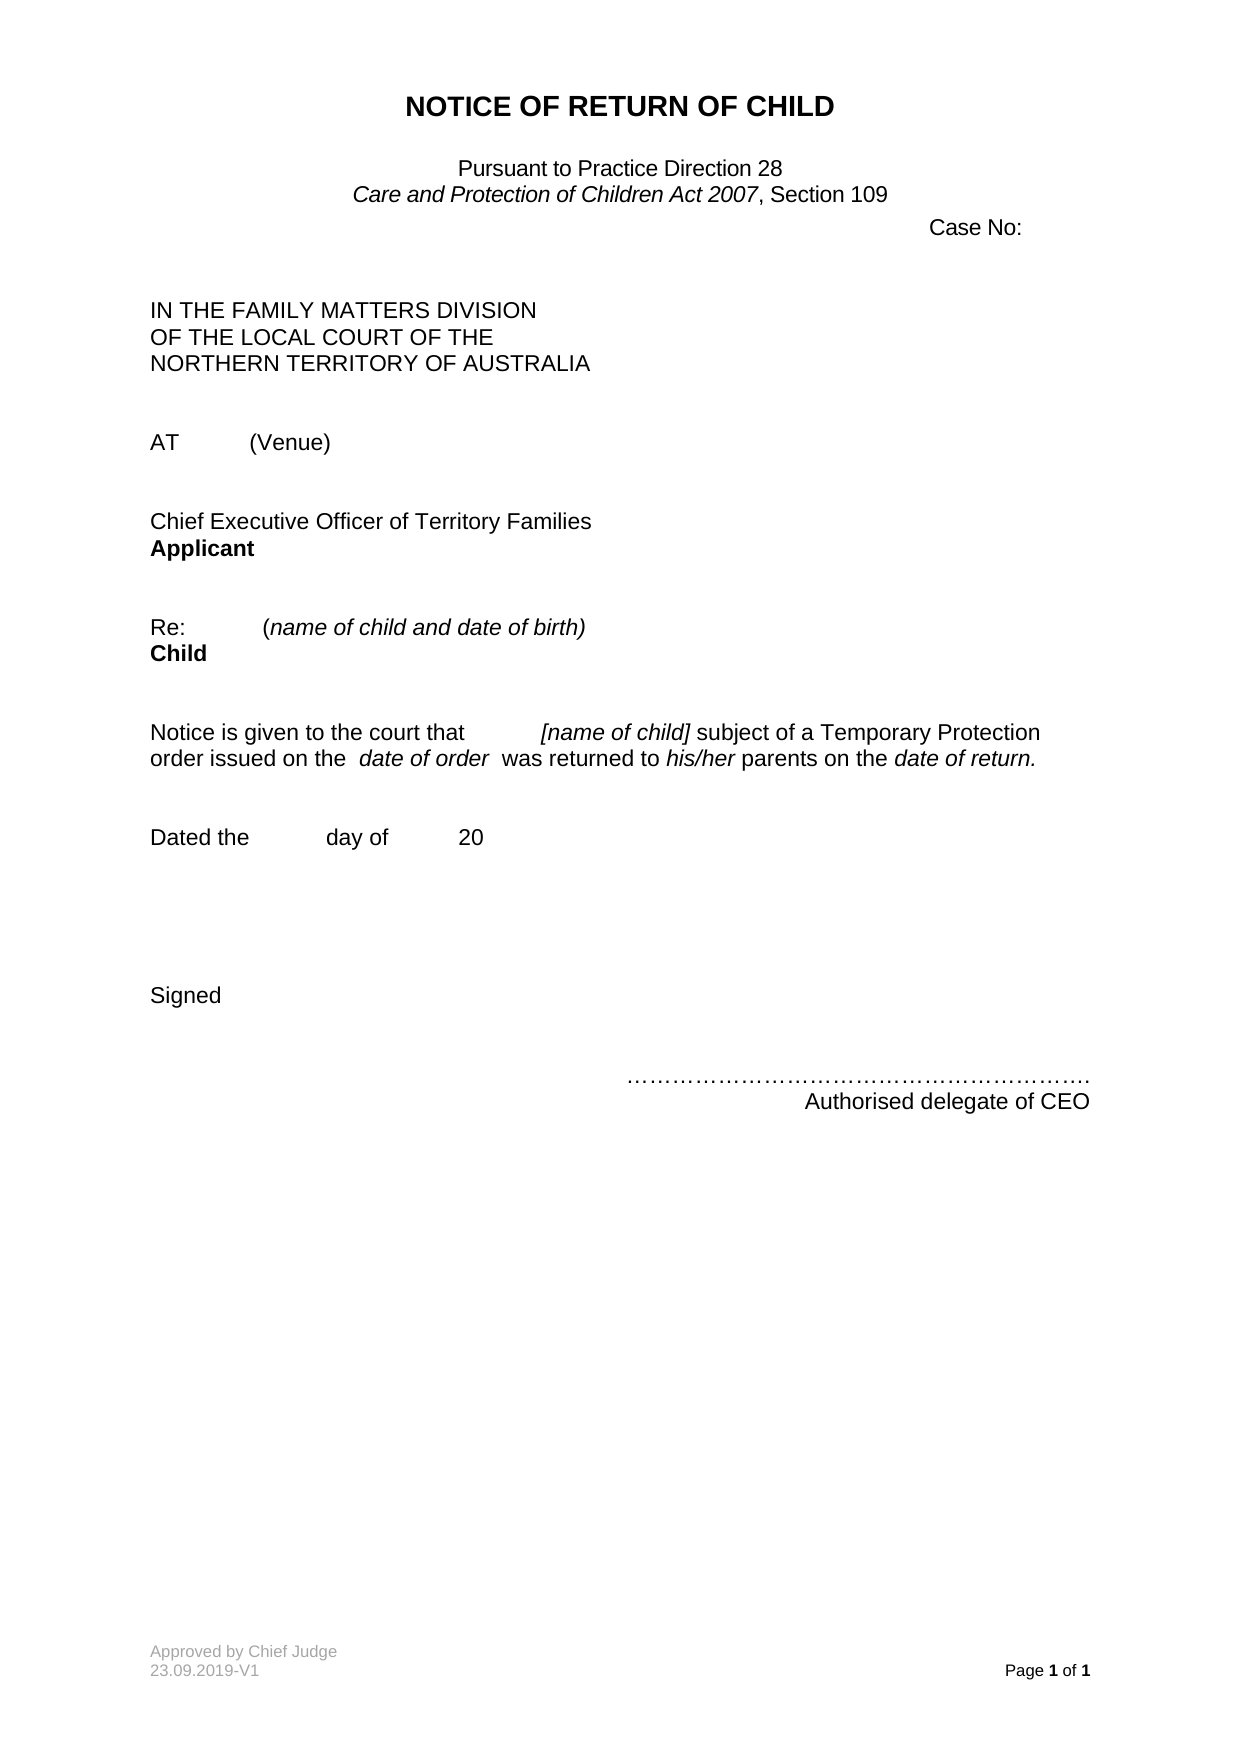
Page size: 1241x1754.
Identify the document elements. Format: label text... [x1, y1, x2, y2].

text NOTICE OF RETURN OF CHILD [150, 89, 1090, 122]
text Re: (name of child and date of birth) Child [150, 613, 1090, 666]
text Pursuant to Practice Direction 28 Care and Protection of Children Act 2007, Section 109 [150, 154, 1090, 207]
text Signed [150, 982, 1090, 1009]
text Dated the day of 20 [150, 824, 1090, 851]
text Applicant [150, 534, 1090, 587]
text Authorised delegate of CEO [150, 1088, 1090, 1114]
text OF THE LOCAL COURT OF THE [150, 324, 1090, 350]
text AT (Venue) [150, 429, 1090, 455]
text Chief Executive Officer of Territory Families [150, 508, 1090, 534]
text IN THE FAMILY MATTERS DIVISION [150, 297, 1090, 324]
text Notice is given to the court that [name of child] subject of a Temporary Protection order issued on the date of order was returned to his/her parents on the date of return. [150, 719, 1090, 772]
text NORTHERN TERRITORY OF AUSTRALIA [150, 350, 1090, 376]
text ……………………………………………………. [150, 1062, 1090, 1088]
text Case No: [150, 213, 1090, 240]
